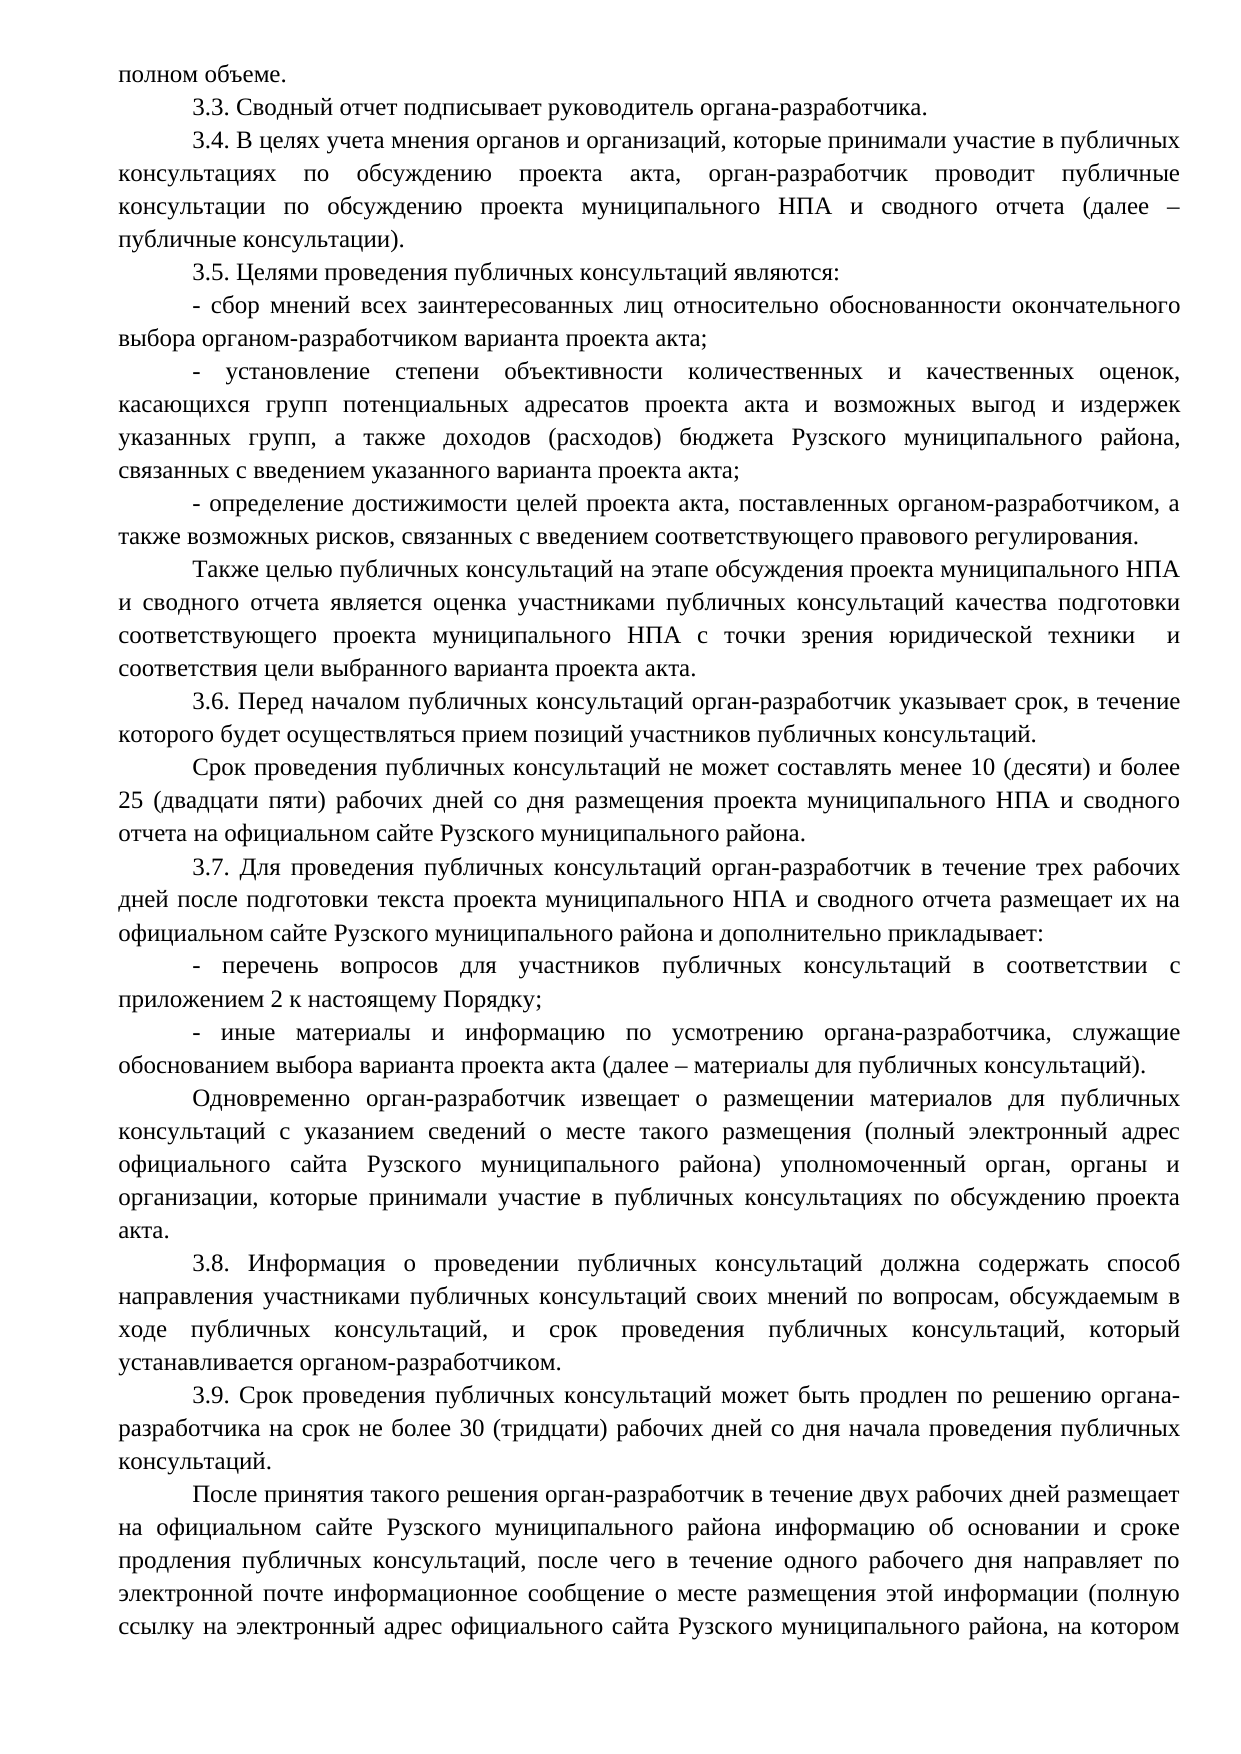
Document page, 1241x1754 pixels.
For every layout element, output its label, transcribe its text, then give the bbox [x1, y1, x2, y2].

text - определение достижимости целей проекта акта, поставленных органом-разработчиком, а также возможных рисков, связанных с введением соответствующего правового регулирования. [118, 488, 1181, 550]
text - установление степени объективности количественных и качественных оценок, касающихся групп потенциальных адресатов проекта акта и возможных выгод и издержек указанных групп, а также доходов (расходов) бюджета Рузского муниципального района, связанных с введением указанного варианта проекта акта; [118, 356, 1181, 484]
text - иные материалы и информацию по усмотрению органа-разработчика, служащие обоснованием выбора варианта проекта акта (далее – материалы для публичных консультаций). [118, 1017, 1181, 1078]
text Срок проведения публичных консультаций не может составлять менее 10 (десяти) и более 25 (двадцати пяти) рабочих дней со дня размещения проекта муниципального НПА и сводного отчета на официальном сайте Рузского муниципального района. [118, 752, 1181, 847]
text 3.9. Срок проведения публичных консультаций может быть продлен по решению органа-разработчика на срок не более 30 (тридцати) рабочих дней со дня начала проведения публичных консультаций. [118, 1380, 1181, 1475]
text - сбор мнений всех заинтересованных лиц относительно обоснованности окончательного выбора органом-разработчиком варианта проекта акта; [118, 290, 1181, 352]
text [118, 59, 1181, 88]
text - перечень вопросов для участников публичных консультаций в соответствии с приложением 2 к настоящему Порядку; [118, 951, 1181, 1012]
text 3.3. Сводный отчет подписывает руководитель органа-разработчика. [118, 92, 1181, 121]
text 3.5. Целями проведения публичных консультаций являются: [118, 257, 1181, 286]
text 3.8. Информация о проведении публичных консультаций должна содержать способ направления участниками публичных консультаций своих мнений по вопросам, обсуждаемым в ходе публичных консультаций, и срок проведения публичных консультаций, который устанавливается органом-разработчиком. [118, 1248, 1181, 1376]
text Одновременно орган-разработчик извещает о размещении материалов для публичных консультаций с указанием сведений о месте такого размещения (полный электронный адрес официального сайта Рузского муниципального района) уполномоченный орган, органы и организации, которые принимали участие в публичных консультациях по обсуждению проекта акта. [118, 1083, 1181, 1243]
text Также целью публичных консультаций на этапе обсуждения проекта муниципального НПА и сводного отчета является оценка участниками публичных консультаций качества подготовки соответствующего проекта муниципального НПА с точки зрения юридической техники и соответствия цели выбранного варианта проекта акта. [118, 554, 1181, 682]
text 3.7. Для проведения публичных консультаций орган-разработчик в течение трех рабочих дней после подготовки текста проекта муниципального НПА и сводного отчета размещает их на официальном сайте Рузского муниципального района и дополнительно прикладывает: [118, 852, 1181, 946]
text 3.4. В целях учета мнения органов и организаций, которые принимали участие в публичных консультациях по обсуждению проекта акта, орган-разработчик проводит публичные консультации по обсуждению проекта муниципального НПА и сводного отчета (далее – публичные консультации). [118, 125, 1181, 253]
text 3.6. Перед началом публичных консультаций орган-разработчик указывает срок, в течение которого будет осуществляться прием позиций участников публичных консультаций. [118, 686, 1181, 748]
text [118, 1479, 1181, 1640]
